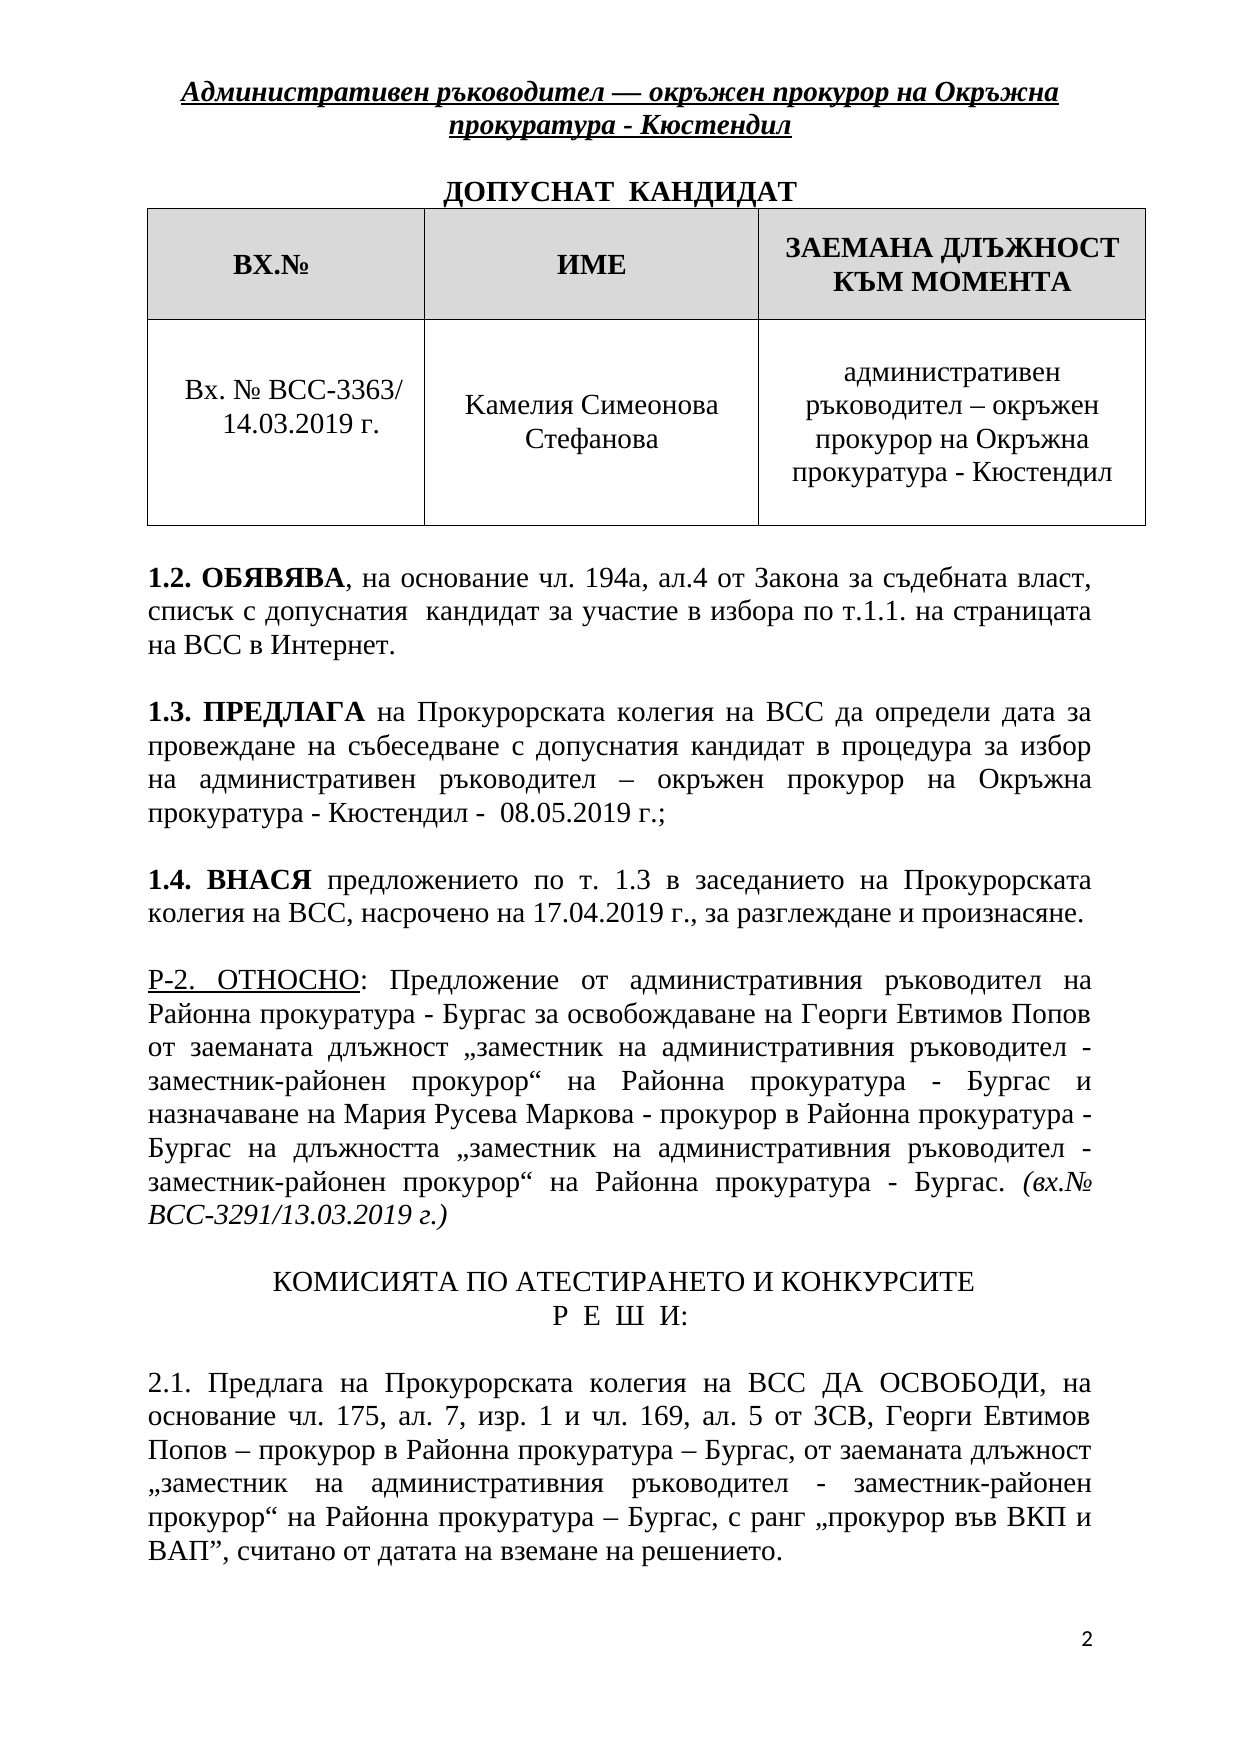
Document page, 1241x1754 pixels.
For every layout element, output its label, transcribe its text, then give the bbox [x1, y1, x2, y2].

table_cell административен ръководител – окръжен прокурор на Окръжна прокуратура - Кюстендил [759, 320, 1145, 525]
text КОМИСИЯТА ПО АТЕСТИРАНЕТО И КОНКУРСИТЕ [148, 1264, 1093, 1298]
table_header ЗАЕМАНА ДЛЪЖНОСТ КЪМ МОМЕНТА [759, 209, 1145, 319]
table_cell Вх. № ВСС-3363/ 14.03.2019 г. [148, 320, 424, 525]
text Р Е Ш И: [148, 1298, 1093, 1331]
text ДОПУСНАТ КАНДИДАТ [148, 174, 1093, 208]
table_header ИМЕ [425, 209, 758, 319]
text 1.2. ОБЯВЯВА, на основание чл. 194а, ал.4 от Закона за съдебната власт, списък с допуснатия кандидат за участие в избора по т.1.1. на страницата на ВСС в Интернет. [148, 560, 1093, 661]
table_header ВХ.№ [148, 209, 424, 319]
text 1.4. ВНАСЯ предложението по т. 1.3 в заседанието на Прокурорската колегия на ВСС, насрочено на 17.04.2019 г., за разглеждане и произнасяне. [148, 862, 1093, 929]
text 1.3. ПРЕДЛАГА на Прокурорската колегия на ВСС да определи дата за провеждане на събеседване с допуснатия кандидат в процедура за избор на административен ръководител – окръжен прокурор на Окръжна прокуратура - Кюстендил - 08.05..; [148, 694, 1093, 828]
table_cell Kамелия Симеонова Стефанова [425, 320, 758, 525]
text Административен ръководител –– окръжен прокурор на Окръжна прокуратура - Кюстендил [148, 74, 1093, 141]
text Р-2. ОТНОСНО: Предложение от административния ръководител на Районна прокуратура - Бургас за освобождаване на Георги Евтимов Попов от заеманата длъжност „заместник на административния ръководител - заместник-районен прокурор“ на Районна прокуратура - Бургас и назначаване на Мария Русева Маркова - прокурор в Районна прокуратура - Бургас на длъжността „заместник на административния ръководител - заместник-районен прокурор“ на Районна прокуратура - Бургас. (вх.№ ВСС-3291/13.03.2019 г.) [148, 962, 1093, 1231]
text 2.1. Предлага на Прокурорската колегия на ВСС ДА ОСВОБОДИ, на основание чл. 175, ал. 7, изр. 1 и чл. 169, ал. 5 от ЗСВ, Георги Евтимов Попов – прокурор в Районна прокуратура – Бургас, от заеманата длъжност „заместник на административния ръководител - заместник-районен прокурор“ на Районна прокуратура – Бургас, с ранг „прокурор във ВКП и ВАП”, считано от датата на вземане на решението. [148, 1365, 1093, 1566]
